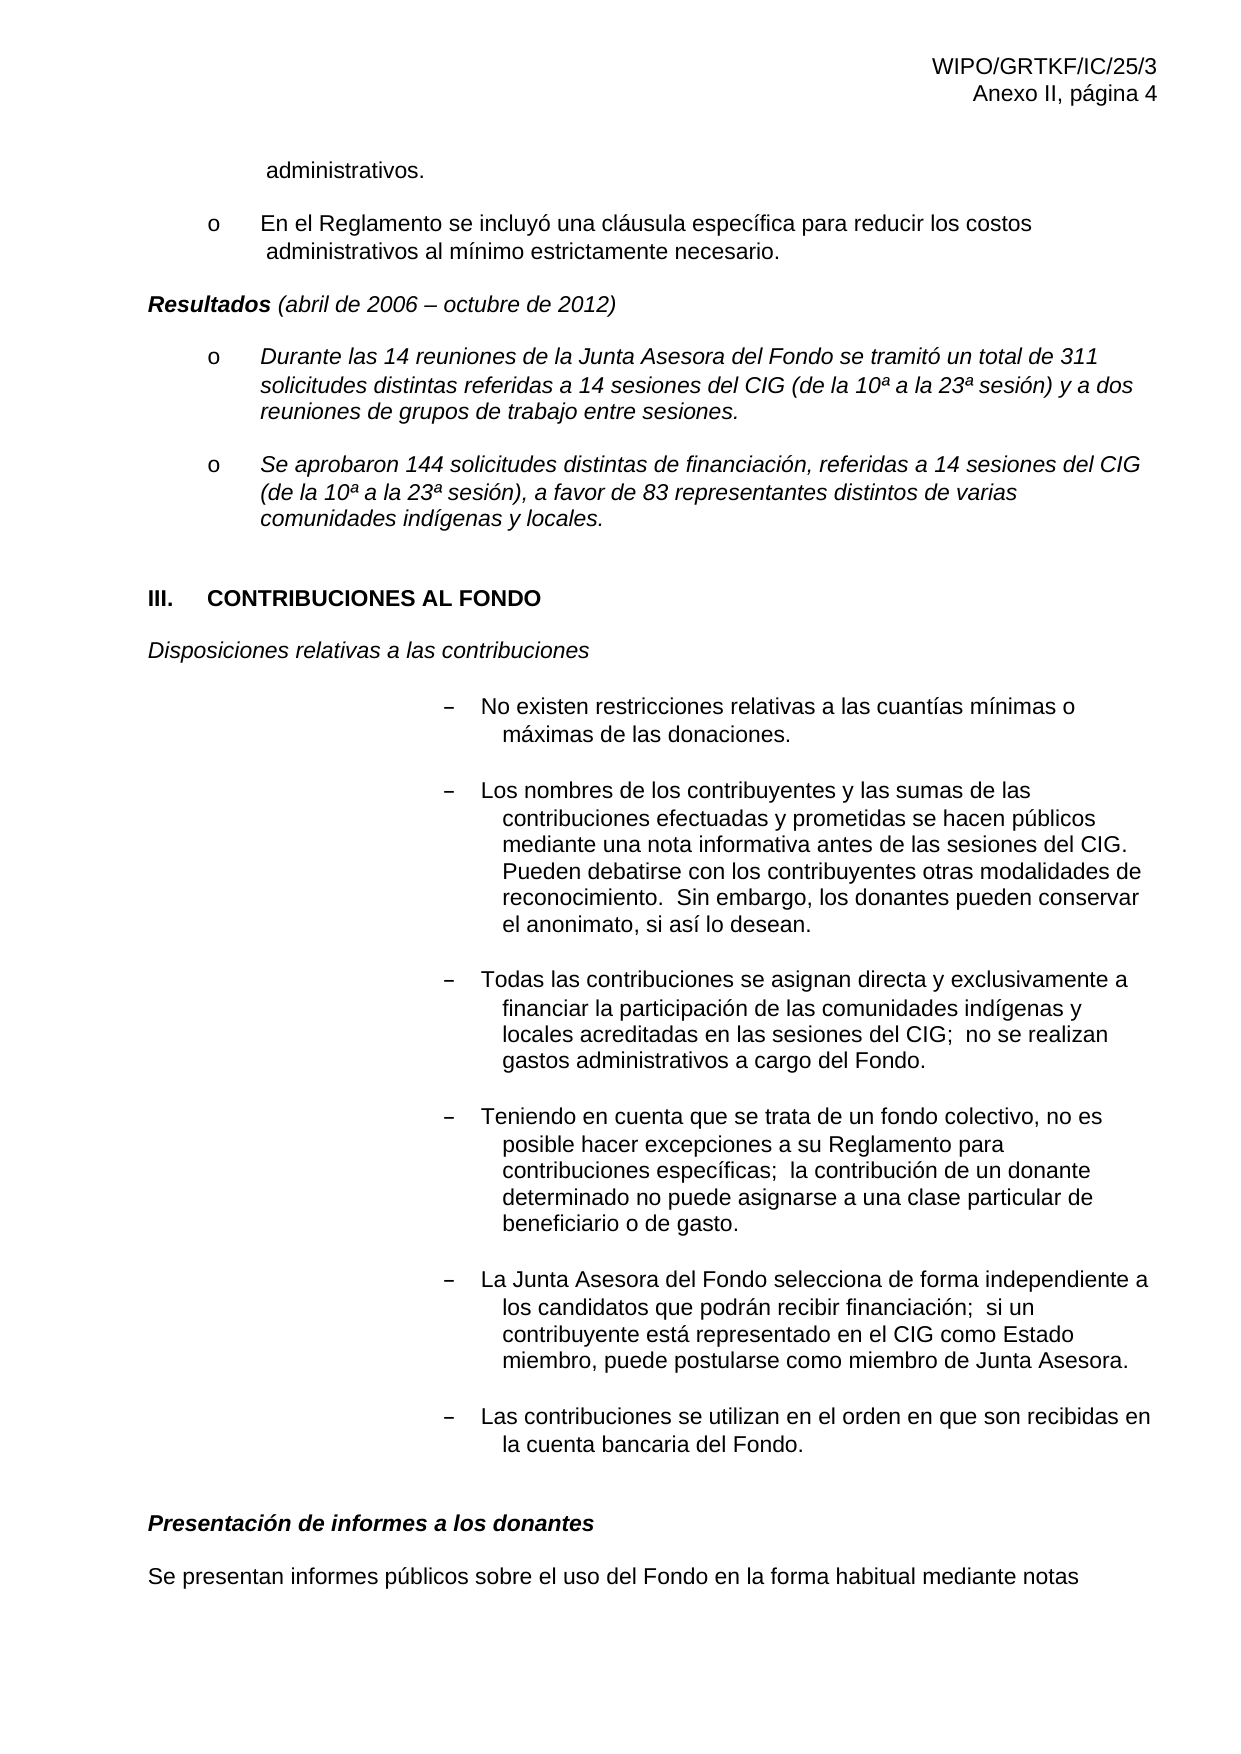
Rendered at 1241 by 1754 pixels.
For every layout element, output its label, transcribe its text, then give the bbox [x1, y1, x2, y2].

list Todas las contribuciones se asignan directa y exclusivamente a financiar la participación de las comunidades indígenas y locales acreditadas en las sesiones del CIG; no se realizan gastos administrativos a cargo del Fondo. [443, 963, 1157, 1073]
text III. CONTRIBUCIONES AL FONDO [148, 584, 1157, 611]
list Teniendo en cuenta que se trata de un fondo colectivo, no es posible hacer excepciones a su Reglamento para contribuciones específicas; la contribución de un donante determinado no puede asignarse a una clase particular de beneficiario o de gasto. [443, 1100, 1157, 1237]
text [148, 1563, 1157, 1589]
list Las contribuciones se utilizan en el orden en que son recibidas en la cuenta bancaria del Fondo. [443, 1399, 1157, 1457]
text Presentación de informes a los donantes [148, 1510, 1157, 1536]
list Se aprobaron 144 solicitudes distintas de financiación, referidas a 14 sesiones del CIG (de la 10ª a la 23ª sesión), a favor de 83 representantes distintos de varias comunidades indígenas y locales. [207, 451, 1157, 532]
list Los nombres de los contribuyentes y las sumas de las contribuciones efectuadas y prometidas se hacen públicos mediante una nota informativa antes de las sesiones del CIG. Pueden debatirse con los contribuyentes otras modalidades de reconocimiento. Sin embargo, los donantes pueden conservar el anonimato, si así lo desean. [443, 774, 1157, 937]
list En el Reglamento se incluyó una cláusula específica para reducir los costos administrativos al mínimo estrictamente necesario. [207, 209, 1157, 264]
list Durante las 14 reuniones de la Junta Asesora del Fondo se tramitó un total de 311 solicitudes distintas referidas a 14 sesiones del CIG (de la 10ª a la 23ª sesión) y a dos reuniones de grupos de trabajo entre sesiones. [207, 343, 1157, 424]
text Disposiciones relativas a las contribuciones [148, 637, 1157, 663]
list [207, 157, 1157, 183]
text Resultados (abril de 2006 – octubre de 2012) [148, 291, 1157, 317]
list La Junta Asesora del Fondo selecciona de forma independiente a los candidatos que podrán recibir financiación; si un contribuyente está representado en el CIG como Estado miembro, puede postularse como miembro de Junta Asesora. [443, 1263, 1157, 1373]
list No existen restricciones relativas a las cuantías mínimas o máximas de las donaciones. [443, 690, 1157, 747]
